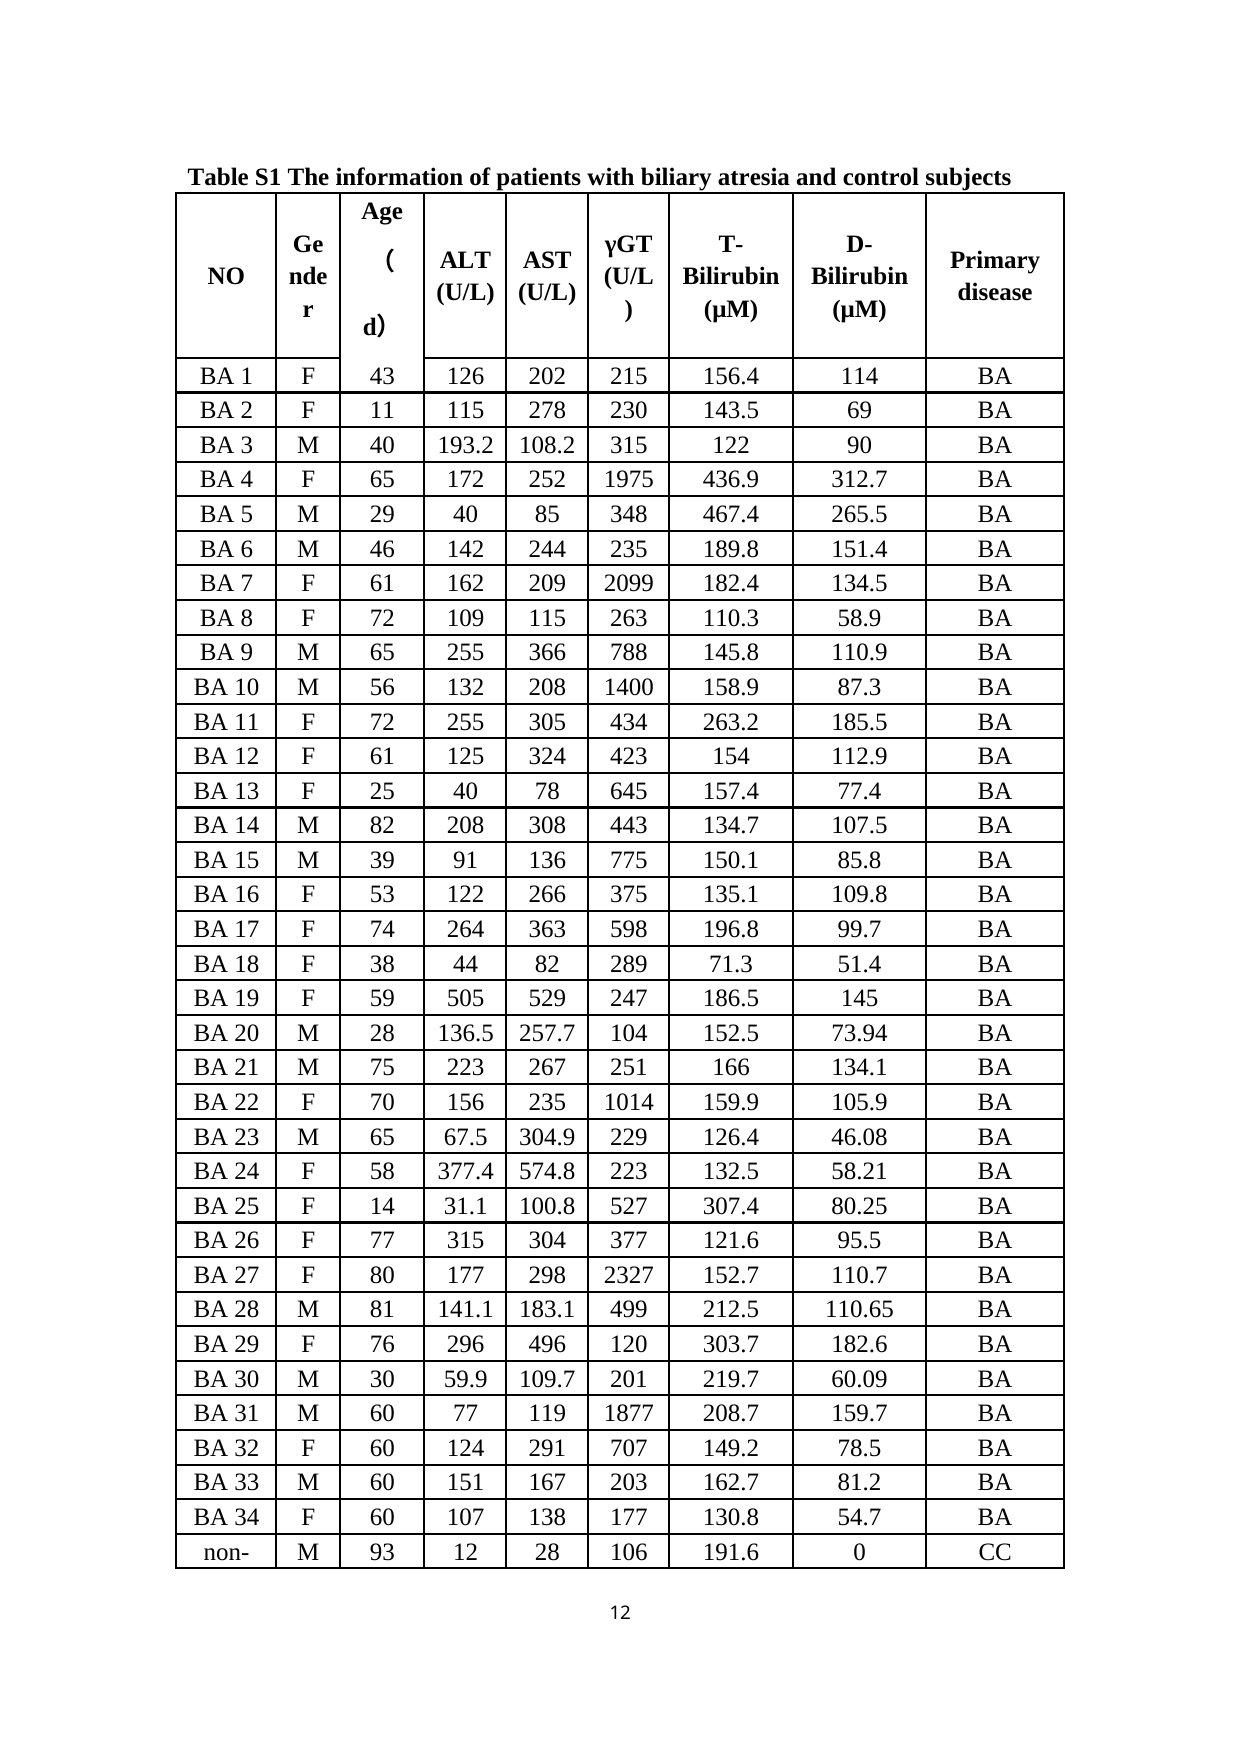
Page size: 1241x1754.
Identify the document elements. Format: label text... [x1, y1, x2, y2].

table_cell BA 25 [177, 1189, 275, 1221]
table_cell 109.7 [507, 1362, 587, 1394]
table_cell F [277, 566, 339, 599]
table_cell 235 [507, 1085, 587, 1118]
table_cell 151 [425, 1466, 505, 1498]
table_cell 29 [341, 497, 423, 530]
table_cell F [277, 1085, 339, 1118]
table_cell 87.3 [794, 670, 925, 703]
table_cell BA 9 [177, 636, 275, 668]
table_cell 38 [341, 947, 423, 979]
table_cell 193.2 [425, 428, 505, 461]
table_cell BA [927, 878, 1063, 910]
table_cell BA [927, 1085, 1063, 1118]
table_cell 93 [341, 1535, 423, 1567]
table_cell 775 [589, 843, 668, 876]
table_cell 529 [507, 981, 587, 1014]
table_cell 598 [589, 912, 668, 945]
table_cell BA 17 [177, 912, 275, 945]
table_cell 159.7 [794, 1396, 925, 1429]
table_cell 12 [425, 1535, 505, 1567]
table_cell BA 2 [177, 394, 275, 426]
table_cell 527 [589, 1189, 668, 1221]
table_cell F [277, 1189, 339, 1221]
table_cell 46.08 [794, 1120, 925, 1152]
table_cell 289 [589, 947, 668, 979]
table_cell 119 [507, 1396, 587, 1429]
table_cell 105.9 [794, 1085, 925, 1118]
table_cell 149.2 [670, 1431, 792, 1463]
table_cell 264 [425, 912, 505, 945]
table_cell BA 22 [177, 1085, 275, 1118]
table_cell 73.94 [794, 1016, 925, 1048]
table_cell 298 [507, 1258, 587, 1291]
table_cell BA [927, 1051, 1063, 1083]
table_cell 130.8 [670, 1500, 792, 1533]
table_cell 278 [507, 394, 587, 426]
table_cell 255 [425, 705, 505, 737]
table_cell BA [927, 1327, 1063, 1360]
table_cell 51.4 [794, 947, 925, 979]
table_cell BA 18 [177, 947, 275, 979]
table_cell BA [927, 1431, 1063, 1463]
table_cell 1400 [589, 670, 668, 703]
table_cell 499 [589, 1293, 668, 1325]
table_cell BA 10 [177, 670, 275, 703]
table_cell 81 [341, 1293, 423, 1325]
table_cell BA [927, 947, 1063, 979]
table_cell 85 [507, 497, 587, 530]
table_cell 60 [341, 1500, 423, 1533]
table_cell 60 [341, 1396, 423, 1429]
table_cell BA [927, 636, 1063, 668]
table_cell M [277, 1396, 339, 1429]
table_cell 100.8 [507, 1189, 587, 1221]
table_cell 80 [341, 1258, 423, 1291]
table_header Primary disease [927, 194, 1063, 357]
table_cell 257.7 [507, 1016, 587, 1048]
table_header Gender [277, 194, 339, 357]
table_cell 2327 [589, 1258, 668, 1291]
table_cell 235 [589, 532, 668, 564]
table_header γGT (U/L) [589, 194, 668, 357]
table_cell 136 [507, 843, 587, 876]
table_cell 134.1 [794, 1051, 925, 1083]
table_cell 14 [341, 1189, 423, 1221]
table_cell 212.5 [670, 1293, 792, 1325]
table_cell 67.5 [425, 1120, 505, 1152]
table_cell BA [927, 1016, 1063, 1048]
table_cell 152.7 [670, 1258, 792, 1291]
table_cell 707 [589, 1431, 668, 1463]
table_cell 182.6 [794, 1327, 925, 1360]
table_cell 28 [507, 1535, 587, 1567]
table_cell BA 32 [177, 1431, 275, 1463]
table_cell 60 [341, 1466, 423, 1498]
table_cell BA [927, 1224, 1063, 1256]
table_cell 59.9 [425, 1362, 505, 1394]
table_cell 443 [589, 809, 668, 841]
table_cell BA [927, 1396, 1063, 1429]
table_cell 247 [589, 981, 668, 1014]
table_cell 1014 [589, 1085, 668, 1118]
table_cell BA [927, 1293, 1063, 1325]
table_cell 135.1 [670, 878, 792, 910]
table_cell F [277, 601, 339, 633]
table_cell BA 20 [177, 1016, 275, 1048]
table_cell M [277, 670, 339, 703]
table_cell M [277, 497, 339, 530]
table_cell BA [927, 1258, 1063, 1291]
table_cell F [277, 1431, 339, 1463]
table_cell BA [927, 1362, 1063, 1394]
table_cell 61 [341, 739, 423, 772]
table_cell F [277, 912, 339, 945]
table_cell BA 19 [177, 981, 275, 1014]
table_cell 43 [341, 357, 423, 391]
table_cell 54.7 [794, 1500, 925, 1533]
table_cell BA [927, 1466, 1063, 1498]
table_cell 120 [589, 1327, 668, 1360]
table_cell 40 [341, 428, 423, 461]
table_cell 183.1 [507, 1293, 587, 1325]
table_cell 25 [341, 774, 423, 806]
table_cell BA [927, 912, 1063, 945]
table_cell BA [927, 670, 1063, 703]
table_cell 191.6 [670, 1535, 792, 1567]
table_cell 110.9 [794, 636, 925, 668]
table_cell 304.9 [507, 1120, 587, 1152]
table_cell 122 [670, 428, 792, 461]
table_cell F [277, 394, 339, 426]
table_cell 177 [589, 1500, 668, 1533]
table_cell 124 [425, 1431, 505, 1463]
table_cell BA [927, 981, 1063, 1014]
table_cell 1975 [589, 463, 668, 495]
table_cell 296 [425, 1327, 505, 1360]
table_cell 177 [425, 1258, 505, 1291]
table_cell BA 28 [177, 1293, 275, 1325]
table_cell 252 [507, 463, 587, 495]
table_cell M [277, 1051, 339, 1083]
table_cell F [277, 1224, 339, 1256]
table_cell F [277, 1258, 339, 1291]
table_cell 152.5 [670, 1016, 792, 1048]
table_cell BA [927, 428, 1063, 461]
table_cell BA 23 [177, 1120, 275, 1152]
table_cell non- BA 1 [177, 1535, 275, 1567]
table_cell 215 [589, 359, 668, 391]
table_cell 136.5 [425, 1016, 505, 1048]
table_cell 201 [589, 1362, 668, 1394]
table_cell 125 [425, 739, 505, 772]
table_cell BA [927, 1154, 1063, 1187]
table_cell 375 [589, 878, 668, 910]
table_cell 645 [589, 774, 668, 806]
table_cell BA [927, 394, 1063, 426]
table_cell 60.09 [794, 1362, 925, 1394]
table_cell 436.9 [670, 463, 792, 495]
table_cell 90 [794, 428, 925, 461]
table_cell 60 [341, 1431, 423, 1463]
table_cell 434 [589, 705, 668, 737]
table_cell BA 24 [177, 1154, 275, 1187]
table_cell 44 [425, 947, 505, 979]
table_cell 72 [341, 705, 423, 737]
table_cell 141.1 [425, 1293, 505, 1325]
table_cell 28 [341, 1016, 423, 1048]
table_header T-Bilirubin (μM) [670, 194, 792, 357]
table_cell M [277, 532, 339, 564]
table_header AST (U/L) [507, 194, 587, 357]
table_cell 58 [341, 1154, 423, 1187]
table_cell 263 [589, 601, 668, 633]
table_cell 496 [507, 1327, 587, 1360]
table_cell 251 [589, 1051, 668, 1083]
table_cell 423 [589, 739, 668, 772]
table_cell 203 [589, 1466, 668, 1498]
table_cell 77 [341, 1224, 423, 1256]
table_cell BA 27 [177, 1258, 275, 1291]
table_cell 77 [425, 1396, 505, 1429]
table_cell 39 [341, 843, 423, 876]
table_cell 109 [425, 601, 505, 633]
table_cell M [277, 1362, 339, 1394]
table_cell 244 [507, 532, 587, 564]
table_cell 46 [341, 532, 423, 564]
table_cell 78.5 [794, 1431, 925, 1463]
table_cell 61 [341, 566, 423, 599]
table_cell 75 [341, 1051, 423, 1083]
table_cell BA [927, 774, 1063, 806]
table_cell 115 [507, 601, 587, 633]
table_cell 162.7 [670, 1466, 792, 1498]
table_cell BA [927, 1500, 1063, 1533]
table_cell 138 [507, 1500, 587, 1533]
table_cell 91 [425, 843, 505, 876]
table_cell M [277, 1120, 339, 1152]
table_cell 162 [425, 566, 505, 599]
table_cell F [277, 739, 339, 772]
table_cell 80.25 [794, 1189, 925, 1221]
table_cell BA [927, 739, 1063, 772]
table_cell 78 [507, 774, 587, 806]
table_cell 99.7 [794, 912, 925, 945]
table_cell F [277, 947, 339, 979]
table_cell BA [927, 497, 1063, 530]
table_cell 208 [425, 809, 505, 841]
table_cell 172 [425, 463, 505, 495]
table_cell 255 [425, 636, 505, 668]
table_cell 574.8 [507, 1154, 587, 1187]
table_header D-Bilirubin (μM) [794, 194, 925, 357]
table_cell 315 [589, 428, 668, 461]
table_cell 156 [425, 1085, 505, 1118]
table_cell 377 [589, 1224, 668, 1256]
table_header Age （d） [341, 194, 423, 357]
table_cell 305 [507, 705, 587, 737]
table_cell 132 [425, 670, 505, 703]
table_cell BA [927, 566, 1063, 599]
table_cell BA 16 [177, 878, 275, 910]
table_cell BA 12 [177, 739, 275, 772]
table_cell 107 [425, 1500, 505, 1533]
table_cell 363 [507, 912, 587, 945]
table_cell F [277, 878, 339, 910]
table_cell 151.4 [794, 532, 925, 564]
table_cell 121.6 [670, 1224, 792, 1256]
table_cell 159.9 [670, 1085, 792, 1118]
table_cell 104 [589, 1016, 668, 1048]
table_cell 58.21 [794, 1154, 925, 1187]
table_cell 81.2 [794, 1466, 925, 1498]
table_cell 1877 [589, 1396, 668, 1429]
table_cell 65 [341, 1120, 423, 1152]
table_cell CC [927, 1535, 1063, 1567]
table_cell M [277, 843, 339, 876]
table_cell 132.5 [670, 1154, 792, 1187]
table_cell BA 11 [177, 705, 275, 737]
table_cell 110.7 [794, 1258, 925, 1291]
table_cell 126.4 [670, 1120, 792, 1152]
table_cell 77.4 [794, 774, 925, 806]
table_cell 72 [341, 601, 423, 633]
table_cell BA 3 [177, 428, 275, 461]
table_cell 154 [670, 739, 792, 772]
table_cell 229 [589, 1120, 668, 1152]
table_cell F [277, 981, 339, 1014]
table_cell 70 [341, 1085, 423, 1118]
table_cell 505 [425, 981, 505, 1014]
table_cell BA 31 [177, 1396, 275, 1429]
table_cell BA 1 [177, 359, 275, 391]
table_cell 265.5 [794, 497, 925, 530]
table_cell 209 [507, 566, 587, 599]
table_cell 230 [589, 394, 668, 426]
table_cell BA 8 [177, 601, 275, 633]
table_cell 110.3 [670, 601, 792, 633]
table_cell 145.8 [670, 636, 792, 668]
table_cell BA 15 [177, 843, 275, 876]
table_cell F [277, 359, 339, 391]
table_cell 112.9 [794, 739, 925, 772]
table_cell 31.1 [425, 1189, 505, 1221]
table_cell F [277, 705, 339, 737]
table_cell 53 [341, 878, 423, 910]
table_cell 263.2 [670, 705, 792, 737]
table_header ALT (U/L) [425, 194, 505, 357]
table_cell 157.4 [670, 774, 792, 806]
table_cell F [277, 1500, 339, 1533]
table_cell 208 [507, 670, 587, 703]
table_cell 189.8 [670, 532, 792, 564]
table_cell 291 [507, 1431, 587, 1463]
table_cell 788 [589, 636, 668, 668]
table_cell 58.9 [794, 601, 925, 633]
table_cell BA [927, 601, 1063, 633]
table_cell 115 [425, 394, 505, 426]
table_cell M [277, 636, 339, 668]
table_cell BA 13 [177, 774, 275, 806]
table_cell 182.4 [670, 566, 792, 599]
table_cell 0 [794, 1535, 925, 1567]
table_cell 219.7 [670, 1362, 792, 1394]
table_cell 223 [425, 1051, 505, 1083]
table_cell 107.5 [794, 809, 925, 841]
table_cell 71.3 [670, 947, 792, 979]
table_cell 82 [507, 947, 587, 979]
table_cell 307.4 [670, 1189, 792, 1221]
table_cell 223 [589, 1154, 668, 1187]
table_cell 304 [507, 1224, 587, 1256]
table_cell 166 [670, 1051, 792, 1083]
table_cell BA [927, 463, 1063, 495]
table_cell 150.1 [670, 843, 792, 876]
table_cell M [277, 428, 339, 461]
table_cell 145 [794, 981, 925, 1014]
table_cell 267 [507, 1051, 587, 1083]
table_cell 108.2 [507, 428, 587, 461]
table_cell M [277, 1535, 339, 1567]
table_cell 134.5 [794, 566, 925, 599]
table_cell 11 [341, 394, 423, 426]
table_cell 185.5 [794, 705, 925, 737]
table_cell 40 [425, 497, 505, 530]
table_cell 186.5 [670, 981, 792, 1014]
table_cell BA [927, 705, 1063, 737]
table_cell 74 [341, 912, 423, 945]
table_cell F [277, 463, 339, 495]
table_cell 122 [425, 878, 505, 910]
table_cell BA [927, 359, 1063, 391]
table_cell BA 7 [177, 566, 275, 599]
table_cell 324 [507, 739, 587, 772]
table_cell BA 4 [177, 463, 275, 495]
table_cell BA 26 [177, 1224, 275, 1256]
table_cell BA 33 [177, 1466, 275, 1498]
table_cell M [277, 809, 339, 841]
table_cell BA 21 [177, 1051, 275, 1083]
table_cell 85.8 [794, 843, 925, 876]
table_cell 315 [425, 1224, 505, 1256]
table_cell BA [927, 532, 1063, 564]
table_cell 69 [794, 394, 925, 426]
table_cell M [277, 1466, 339, 1498]
table_cell BA [927, 1120, 1063, 1152]
table_cell BA 5 [177, 497, 275, 530]
table_cell 106 [589, 1535, 668, 1567]
table_cell BA 30 [177, 1362, 275, 1394]
table_cell 82 [341, 809, 423, 841]
table_cell BA [927, 809, 1063, 841]
table_cell 266 [507, 878, 587, 910]
table_cell 76 [341, 1327, 423, 1360]
table_cell BA 29 [177, 1327, 275, 1360]
table_cell 30 [341, 1362, 423, 1394]
table_cell 40 [425, 774, 505, 806]
table_cell 366 [507, 636, 587, 668]
table_cell 156.4 [670, 359, 792, 391]
table_cell M [277, 1016, 339, 1048]
table_cell 143.5 [670, 394, 792, 426]
table_cell 56 [341, 670, 423, 703]
table_cell 158.9 [670, 670, 792, 703]
table_cell 467.4 [670, 497, 792, 530]
table_cell 196.8 [670, 912, 792, 945]
table_cell M [277, 1293, 339, 1325]
text Table S1 The information of patients with biliary atresia and control subjects [187, 160, 1053, 192]
table_cell 348 [589, 497, 668, 530]
table_cell 114 [794, 359, 925, 391]
table_cell 110.65 [794, 1293, 925, 1325]
table_cell 95.5 [794, 1224, 925, 1256]
table_cell 312.7 [794, 463, 925, 495]
table_header NO [177, 194, 275, 357]
table_cell 208.7 [670, 1396, 792, 1429]
table_cell BA [927, 843, 1063, 876]
table_cell 303.7 [670, 1327, 792, 1360]
table_cell 308 [507, 809, 587, 841]
table_cell F [277, 1327, 339, 1360]
table_cell 377.4 [425, 1154, 505, 1187]
table_cell 2099 [589, 566, 668, 599]
table_cell 134.7 [670, 809, 792, 841]
table_cell 142 [425, 532, 505, 564]
table_cell 109.8 [794, 878, 925, 910]
table_cell F [277, 1154, 339, 1187]
table_cell 65 [341, 463, 423, 495]
table_cell 59 [341, 981, 423, 1014]
table_cell BA 14 [177, 809, 275, 841]
table_cell BA 34 [177, 1500, 275, 1533]
table_cell BA 6 [177, 532, 275, 564]
table_cell 202 [507, 359, 587, 391]
table_cell BA [927, 1189, 1063, 1221]
table_cell 167 [507, 1466, 587, 1498]
table_cell F [277, 774, 339, 806]
table_cell 126 [425, 359, 505, 391]
table_cell 65 [341, 636, 423, 668]
